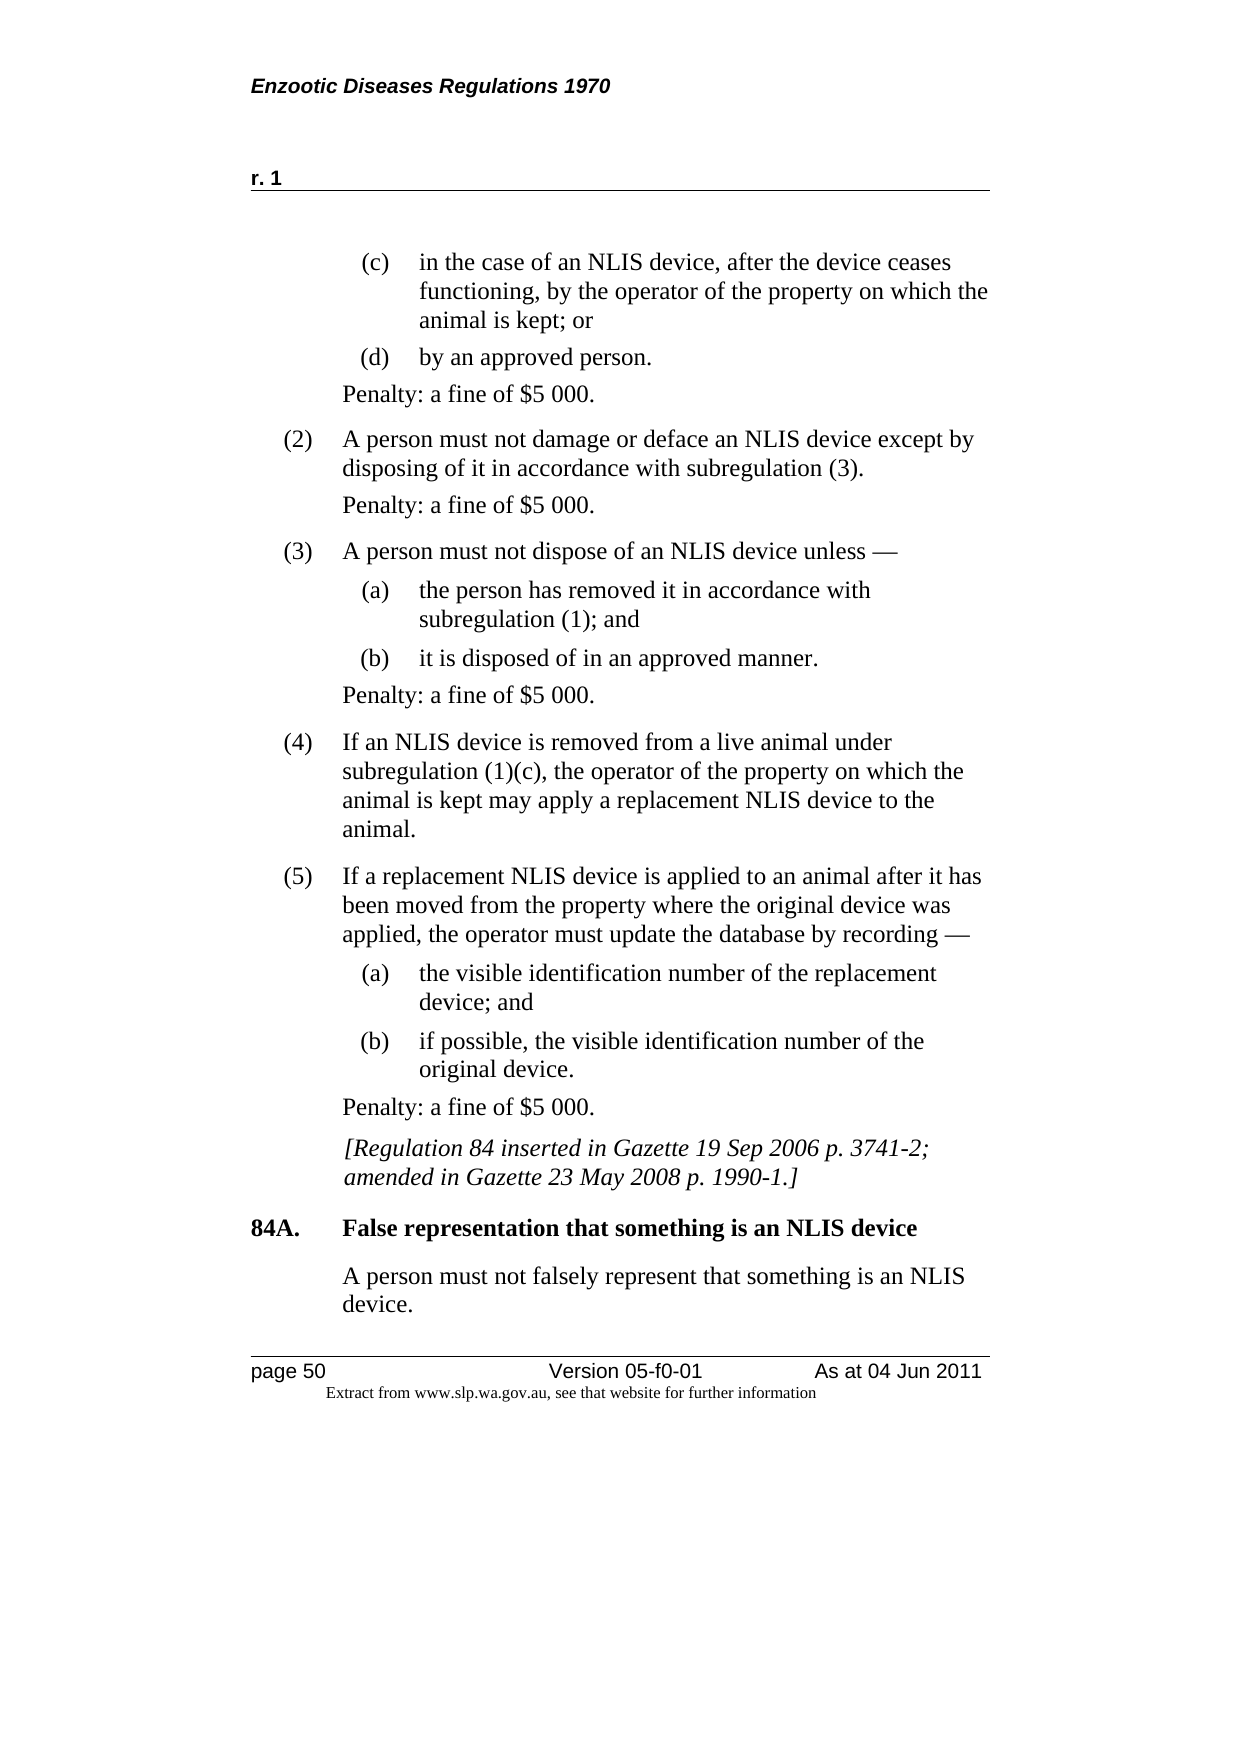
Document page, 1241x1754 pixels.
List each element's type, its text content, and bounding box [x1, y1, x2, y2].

text (5) If a replacement NLIS device is applied to an animal after it has been moved from the property where the original device was applied, the operator must update the database by recording — [251, 861, 990, 947]
text (a) the visible identification number of the replacement device; and [251, 958, 990, 1015]
text (c) in the case of an NLIS device, after the device ceases functioning, by the operator of the property on which the animal is kept; or [251, 247, 990, 334]
text (4) If an NLIS device is removed from a live animal under subregulation (1)(c), the operator of the property on which the animal is kept may apply a replacement NLIS device to the animal. [251, 727, 990, 842]
subtitle 84A. False representation that something is an NLIS device [251, 1213, 990, 1242]
text Penalty: a fine of $5 000. [251, 490, 990, 519]
text (3) A person must not dispose of an NLIS device unless — [251, 536, 990, 564]
text (a) the person has removed it in accordance with subregulation (1); and [251, 575, 990, 632]
text Penalty: a fine of $5 000. [251, 1092, 990, 1120]
text A person must not falsely represent that something is an NLIS device. [251, 1261, 990, 1318]
text Penalty: a fine of $5 000. [251, 379, 990, 408]
text (b) if possible, the visible identification number of the original device. [251, 1026, 990, 1083]
text (2) A person must not damage or deface an NLIS device except by disposing of it in accordance with subregulation (3). [251, 424, 990, 482]
text (d) by an approved person. [251, 342, 990, 371]
text Penalty: a fine of $5 000. [251, 680, 990, 709]
text (b) it is disposed of in an approved manner. [251, 643, 990, 672]
text [Regulation 84 inserted in Gazette 19 Sep 2006 p. 3741-2; amended in Gazette 23 May 2008 p. 1990-1.] [251, 1133, 990, 1190]
